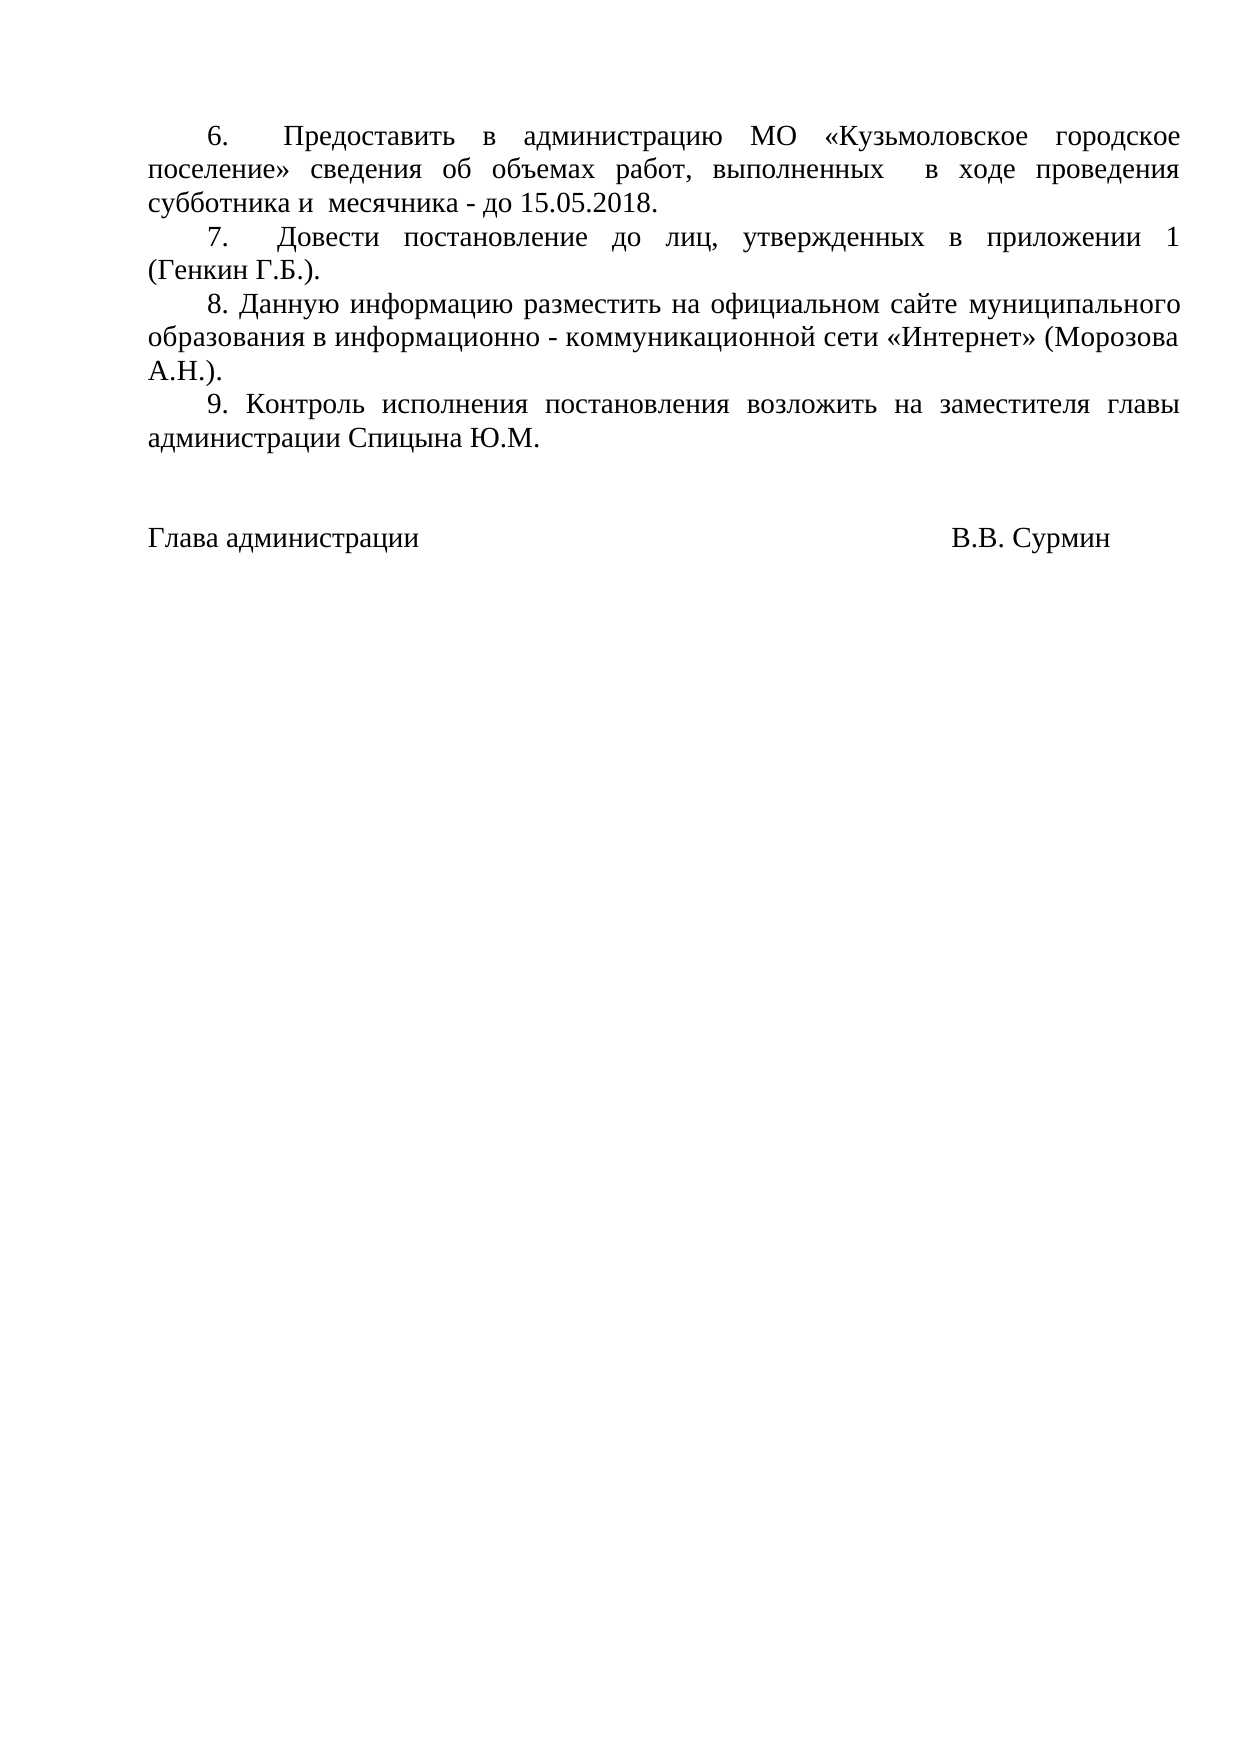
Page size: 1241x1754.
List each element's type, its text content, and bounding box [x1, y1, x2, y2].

text 8. Данную информацию разместить на официальном сайте муниципального образования в информационно - коммуникационной сети «Интернет» (Морозова А.Н.). [148, 286, 1181, 386]
text Глава администрации В.В. Сурмин [148, 521, 1181, 554]
text 7. Довести постановление до лиц, утвержденных в приложении 1 (Генкин Г.Б.). [148, 219, 1181, 286]
text 6. Предоставить в администрацию МО «Кузьмоловское городское поселение» сведения об объемах работ, выполненных в ходе проведения субботника и месячника - до 15.05.2018. [148, 118, 1181, 219]
text 9. Контроль исполнения постановления возложить на заместителя главы администрации Спицына Ю.М. [148, 386, 1181, 453]
